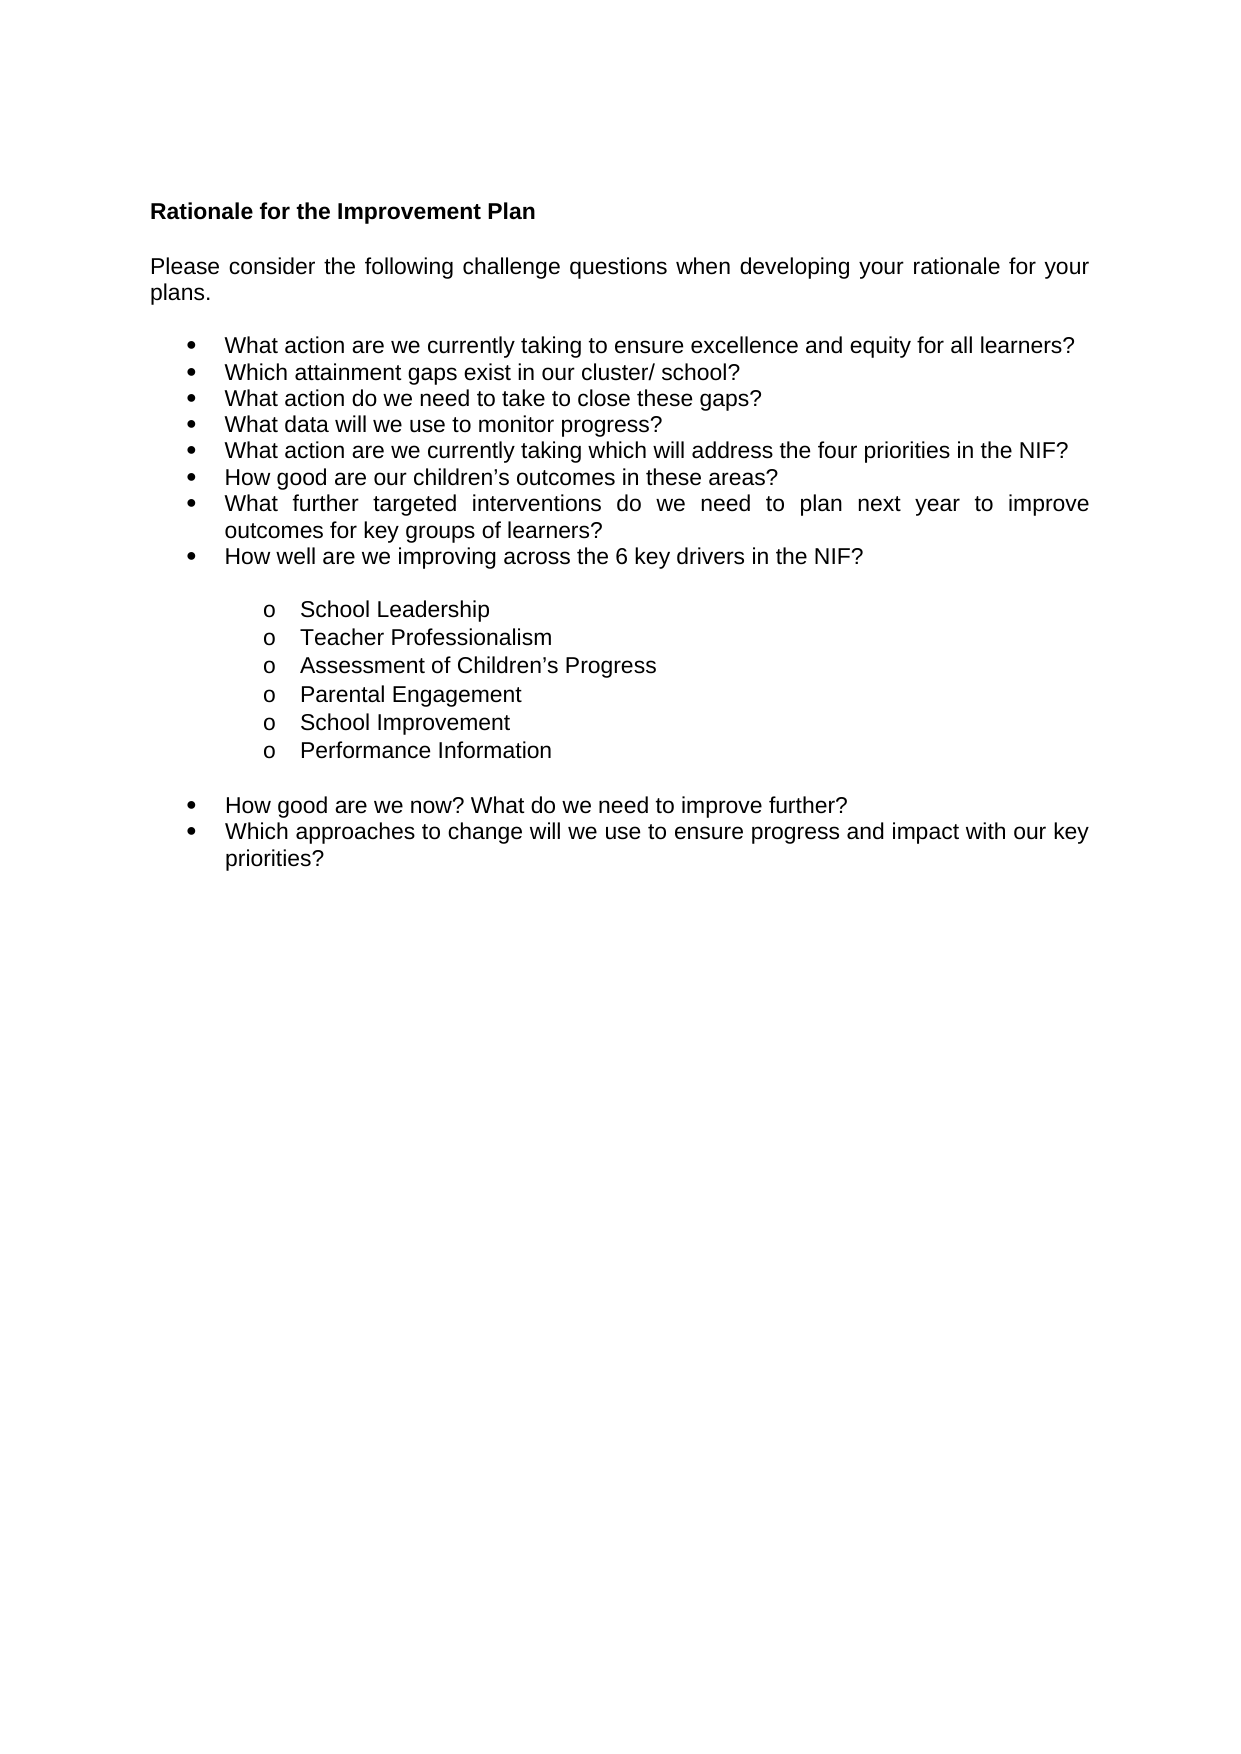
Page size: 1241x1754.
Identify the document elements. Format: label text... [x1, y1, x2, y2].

list What action are we currently taking to ensure excellence and equity for all learners? [187, 332, 1090, 358]
list School Improvement [262, 709, 1090, 737]
text Rationale for the Improvement Plan [150, 198, 1090, 224]
list Performance Information [262, 737, 1090, 766]
list How good are we now? What do we need to improve further? [187, 792, 1090, 818]
list Which approaches to change will we use to ensure progress and impact with our key priorities? [187, 818, 1090, 871]
list Parental Engagement [262, 681, 1090, 709]
list What further targeted interventions do we need to plan next year to improve outcomes for key groups of learners? [187, 490, 1090, 543]
list School Leadership [262, 596, 1090, 624]
list Teacher Professionalism [262, 624, 1090, 652]
list Which attainment gaps exist in our cluster/ school? [187, 358, 1090, 385]
list What data will we use to monitor progress? [187, 411, 1090, 437]
text Please consider the following challenge questions when developing your rationale for your plans. [150, 253, 1090, 306]
list Assessment of Children’s Progress [262, 652, 1090, 681]
list How well are we improving across the 6 key drivers in the NIF? [187, 543, 1090, 569]
list What action do we need to take to close these gaps? [187, 385, 1090, 411]
list What action are we currently taking which will address the four priorities in the NIF? [187, 437, 1090, 464]
list How good are our children’s outcomes in these areas? [187, 464, 1090, 490]
